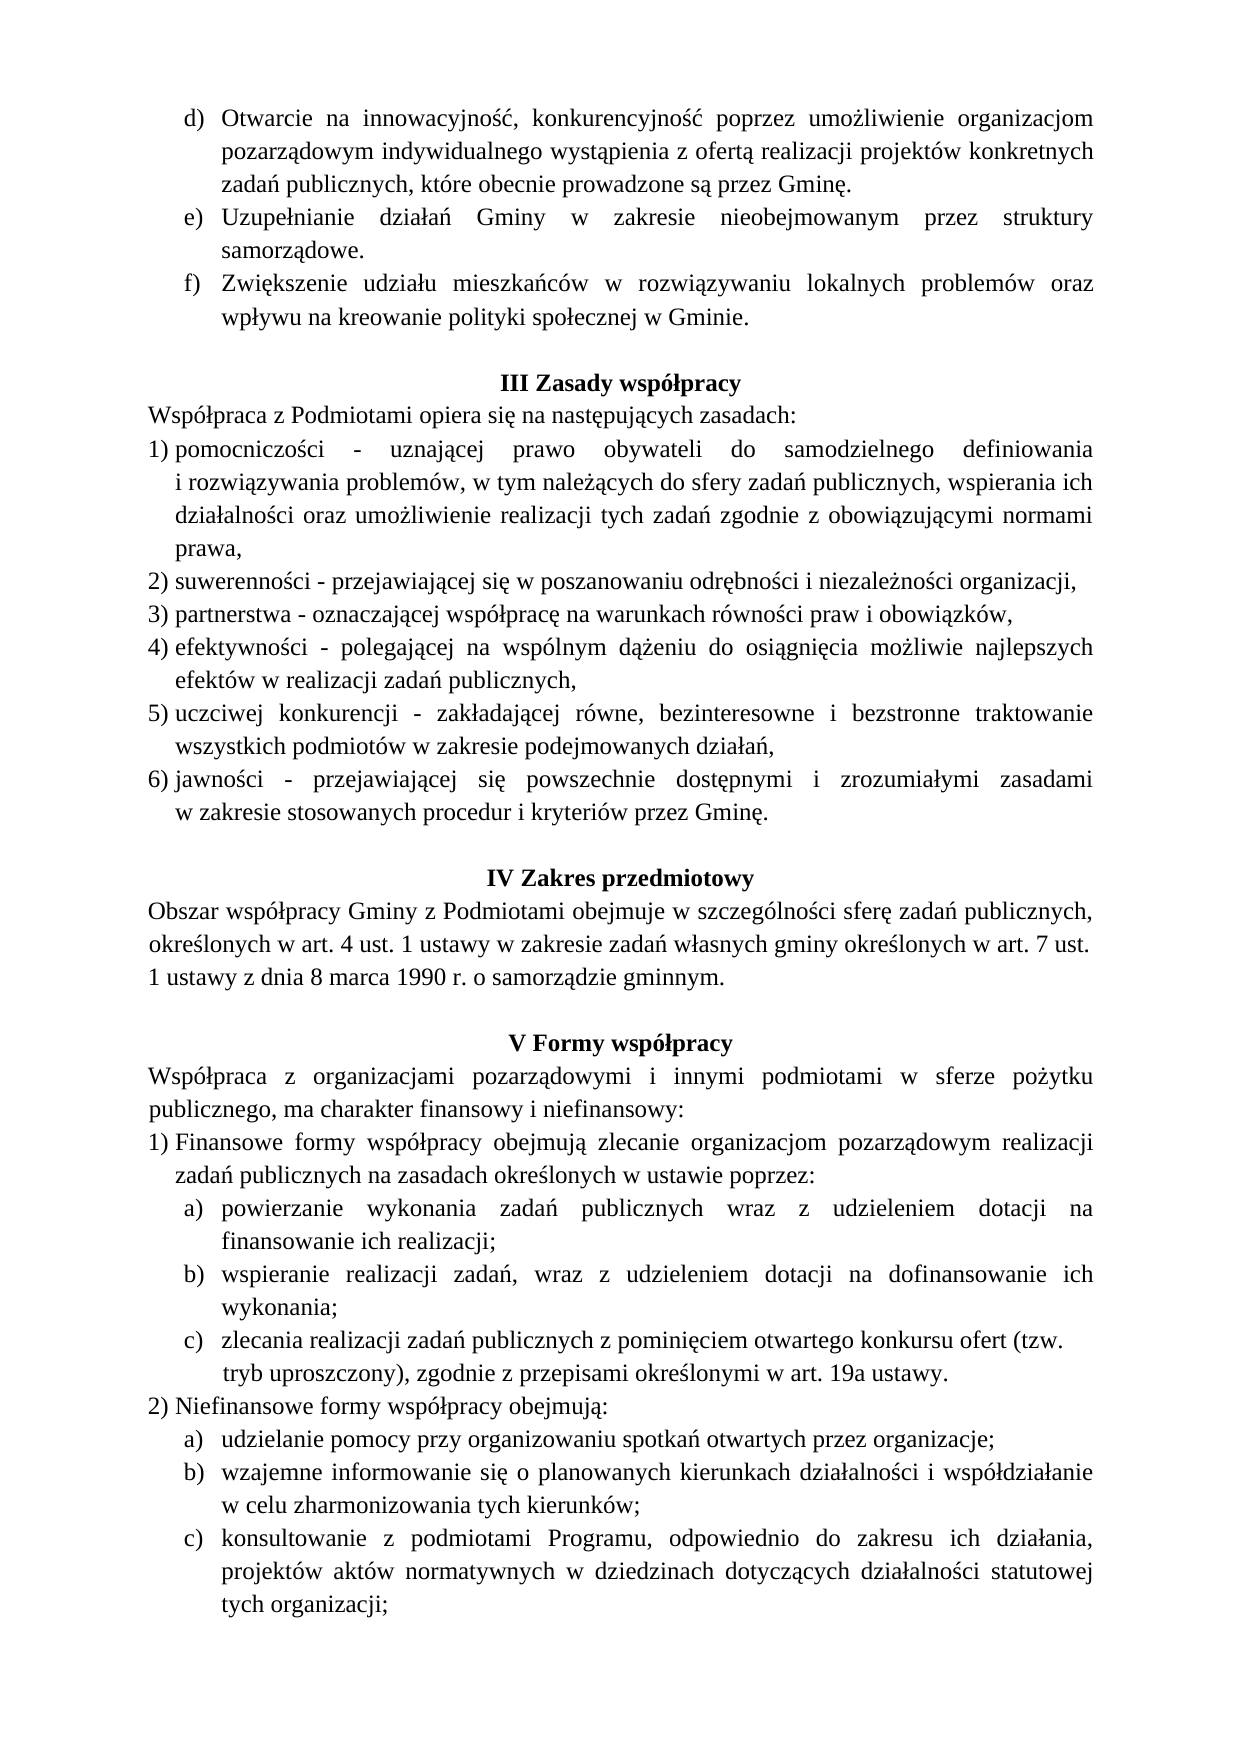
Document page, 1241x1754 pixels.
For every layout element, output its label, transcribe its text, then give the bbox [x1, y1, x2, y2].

text tryb uproszczony), zgodnie z przepisami określonymi w art. 19a ustawy. [223, 1358, 1094, 1387]
list jawności - przejawiającej się powszechnie dostępnymi i zrozumiałymi zasadami w zakresie stosowanych procedur i kryteriów przez Gminę. [148, 764, 1094, 826]
list Uzupełnianie działań Gminy w zakresie nieobejmowanym przez struktury samorządowe. [184, 202, 1094, 264]
text Obszar współpracy Gminy z Podmiotami obejmuje w szczególności sferę zadań publicznych, określonych w art. 4 ust. 1 ustawy w zakresie zadań własnych gminy określonych w art. 7 ust. [148, 896, 1094, 958]
list uczciwej konkurencji - zakładającej równe, bezinteresowne i bezstronne traktowanie wszystkich podmiotów w zakresie podejmowanych działań, [148, 698, 1094, 759]
list wzajemne informowanie się o planowanych kierunkach działalności i współdziałanie w celu zharmonizowania tych kierunków; [184, 1457, 1094, 1519]
list powierzanie wykonania zadań publicznych wraz z udzieleniem dotacji na finansowanie ich realizacji; [184, 1193, 1094, 1255]
text V Formy współpracy [146, 1028, 1095, 1057]
list konsultowanie z podmiotami Programu, odpowiednio do zakresu ich działania, projektów aktów normatywnych w dziedzinach dotyczących działalności statutowej tych organizacji; [184, 1523, 1094, 1618]
list zlecania realizacji zadań publicznych z pominięciem otwartego konkursu ofert (tzw. [184, 1325, 1094, 1354]
list udzielanie pomocy przy organizowaniu spotkań otwartych przez organizacje; [184, 1424, 1094, 1453]
list partnerstwa - oznaczającej współpracę na warunkach równości praw i obowiązków, [148, 599, 1094, 627]
text Współpraca z Podmiotami opiera się na następujących zasadach: [148, 401, 1094, 429]
list Niefinansowe formy współpracy obejmują: [148, 1391, 1094, 1420]
list wspieranie realizacji zadań, wraz z udzieleniem dotacji na dofinansowanie ich wykonania; [184, 1259, 1094, 1321]
list Zwiększenie udziału mieszkańców w rozwiązywaniu lokalnych problemów oraz wpływu na kreowanie polityki społecznej w Gminie. [184, 268, 1094, 330]
list Otwarcie na innowacyjność, konkurencyjność poprzez umożliwienie organizacjom pozarządowym indywidualnego wystąpienia z ofertą realizacji projektów konkretnych zadań publicznych, które obecnie prowadzone są przez Gminę. [184, 103, 1094, 198]
list pomocniczości - uznającej prawo obywateli do samodzielnego definiowania i rozwiązywania problemów, w tym należących do sfery zadań publicznych, wspierania ich działalności oraz umożliwienie realizacji tych zadań zgodnie z obowiązującymi normami prawa, [148, 434, 1094, 561]
text 1 ustawy z dnia 8 marca 1990 r. o samorządzie gminnym. [148, 962, 1094, 991]
list efektywności - polegającej na wspólnym dążeniu do osiągnięcia możliwie najlepszych efektów w realizacji zadań publicznych, [148, 632, 1094, 693]
list suwerenności - przejawiającej się w poszanowaniu odrębności i niezależności organizacji, [148, 566, 1094, 594]
list Finansowe formy współpracy obejmują zlecanie organizacjom pozarządowym realizacji zadań publicznych na zasadach określonych w ustawie poprzez: [148, 1127, 1094, 1189]
text III Zasady współpracy [146, 368, 1095, 396]
text Współpraca z organizacjami pozarządowymi i innymi podmiotami w sferze pożytku publicznego, ma charakter finansowy i niefinansowy: [148, 1061, 1094, 1123]
text IV Zakres przedmiotowy [146, 863, 1095, 892]
